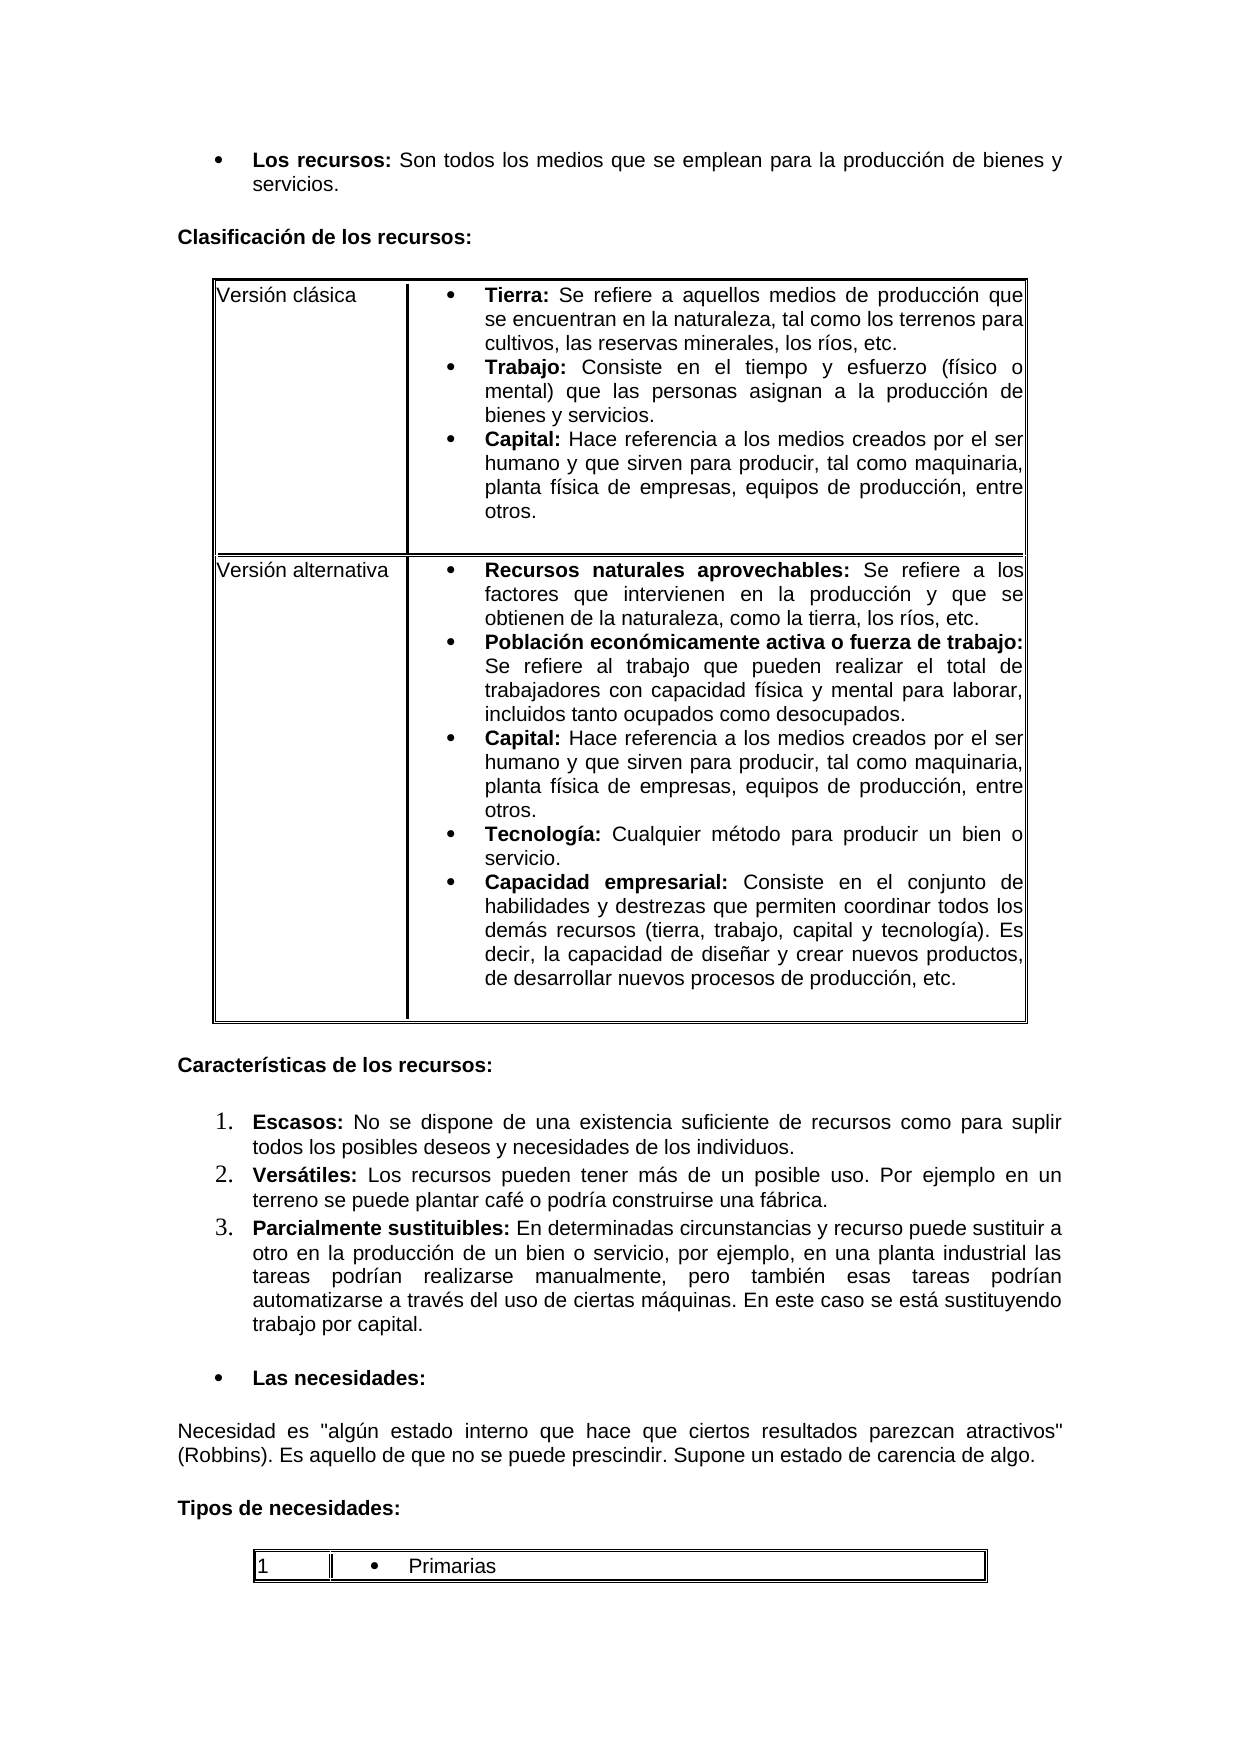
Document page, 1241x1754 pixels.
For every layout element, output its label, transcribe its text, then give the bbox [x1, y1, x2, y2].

table_header 1 [255, 1550, 331, 1579]
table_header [331, 1552, 984, 1579]
table_cell Versión alternativa [216, 553, 407, 1021]
table_header Versión clásica [216, 281, 407, 553]
list Escasos: No se dispone de una existencia suficiente de recursos como para suplir todos los posibles deseos y necesidades de los individuos. [215, 1106, 1063, 1159]
text Necesidad es "algún estado interno que hace que ciertos resultados parezcan atractivos" (Robbins). Es aquello de que no se puede prescindir. Supone un estado de carencia de algo. [177, 1418, 1063, 1466]
list Los recursos: Son todos los medios que se emplean para la producción de bienes y servicios. [215, 148, 1063, 196]
list Las necesidades: [215, 1365, 1063, 1389]
text Tipos de necesidades: [177, 1496, 1063, 1519]
table_header Tierra: Se refiere a aquellos medios de producción que se encuentran en la naturaleza, tal como los terrenos para cultivos, las reservas minerales, los ríos, etc. Trabajo: Consiste en el tiempo y esfuerzo (físico o mental) que las personas asignan a la producción de bienes y servicios. Capital: Hace referencia a los medios creados por el ser humano y que sirven para producir, tal como maquinaria, planta física de empresas, equipos de producción, entre otros. [407, 281, 1025, 553]
text Características de los recursos: [177, 1053, 1063, 1077]
table_cell Recursos naturales aprovechables: Se refiere a los factores que intervienen en la producción y que se obtienen de la naturaleza, como la tierra, los ríos, etc. Población económicamente activa o fuerza de trabajo: Se refiere al trabajo que pueden realizar el total de trabajadores con capacidad física y mental para laborar, incluidos tanto ocupados como desocupados. Capital: Hace referencia a los medios creados por el ser humano y que sirven para producir, tal como maquinaria, planta física de empresas, equipos de producción, entre otros. Tecnología: Cualquier método para producir un bien o servicio. Capacidad empresarial: Consiste en el conjunto de habilidades y destrezas que permiten coordinar todos los demás recursos (tierra, trabajo, capital y tecnología). Es decir, la capacidad de diseñar y crear nuevos productos, de desarrollar nuevos procesos de producción, etc. [407, 553, 1025, 1021]
list Versátiles: Los recursos pueden tener más de un posible uso. Por ejemplo en un terreno se puede plantar café o podría construirse una fábrica. [215, 1159, 1063, 1212]
list Parcialmente sustituibles: En determinadas circunstancias y recurso puede sustituir a otro en la producción de un bien o servicio, por ejemplo, en una planta industrial las tareas podrían realizarse manualmente, pero también esas tareas podrían automatizarse a través del uso de ciertas máquinas. En este caso se está sustituyendo trabajo por capital. [215, 1212, 1063, 1336]
text Clasificación de los recursos: [177, 225, 1063, 249]
